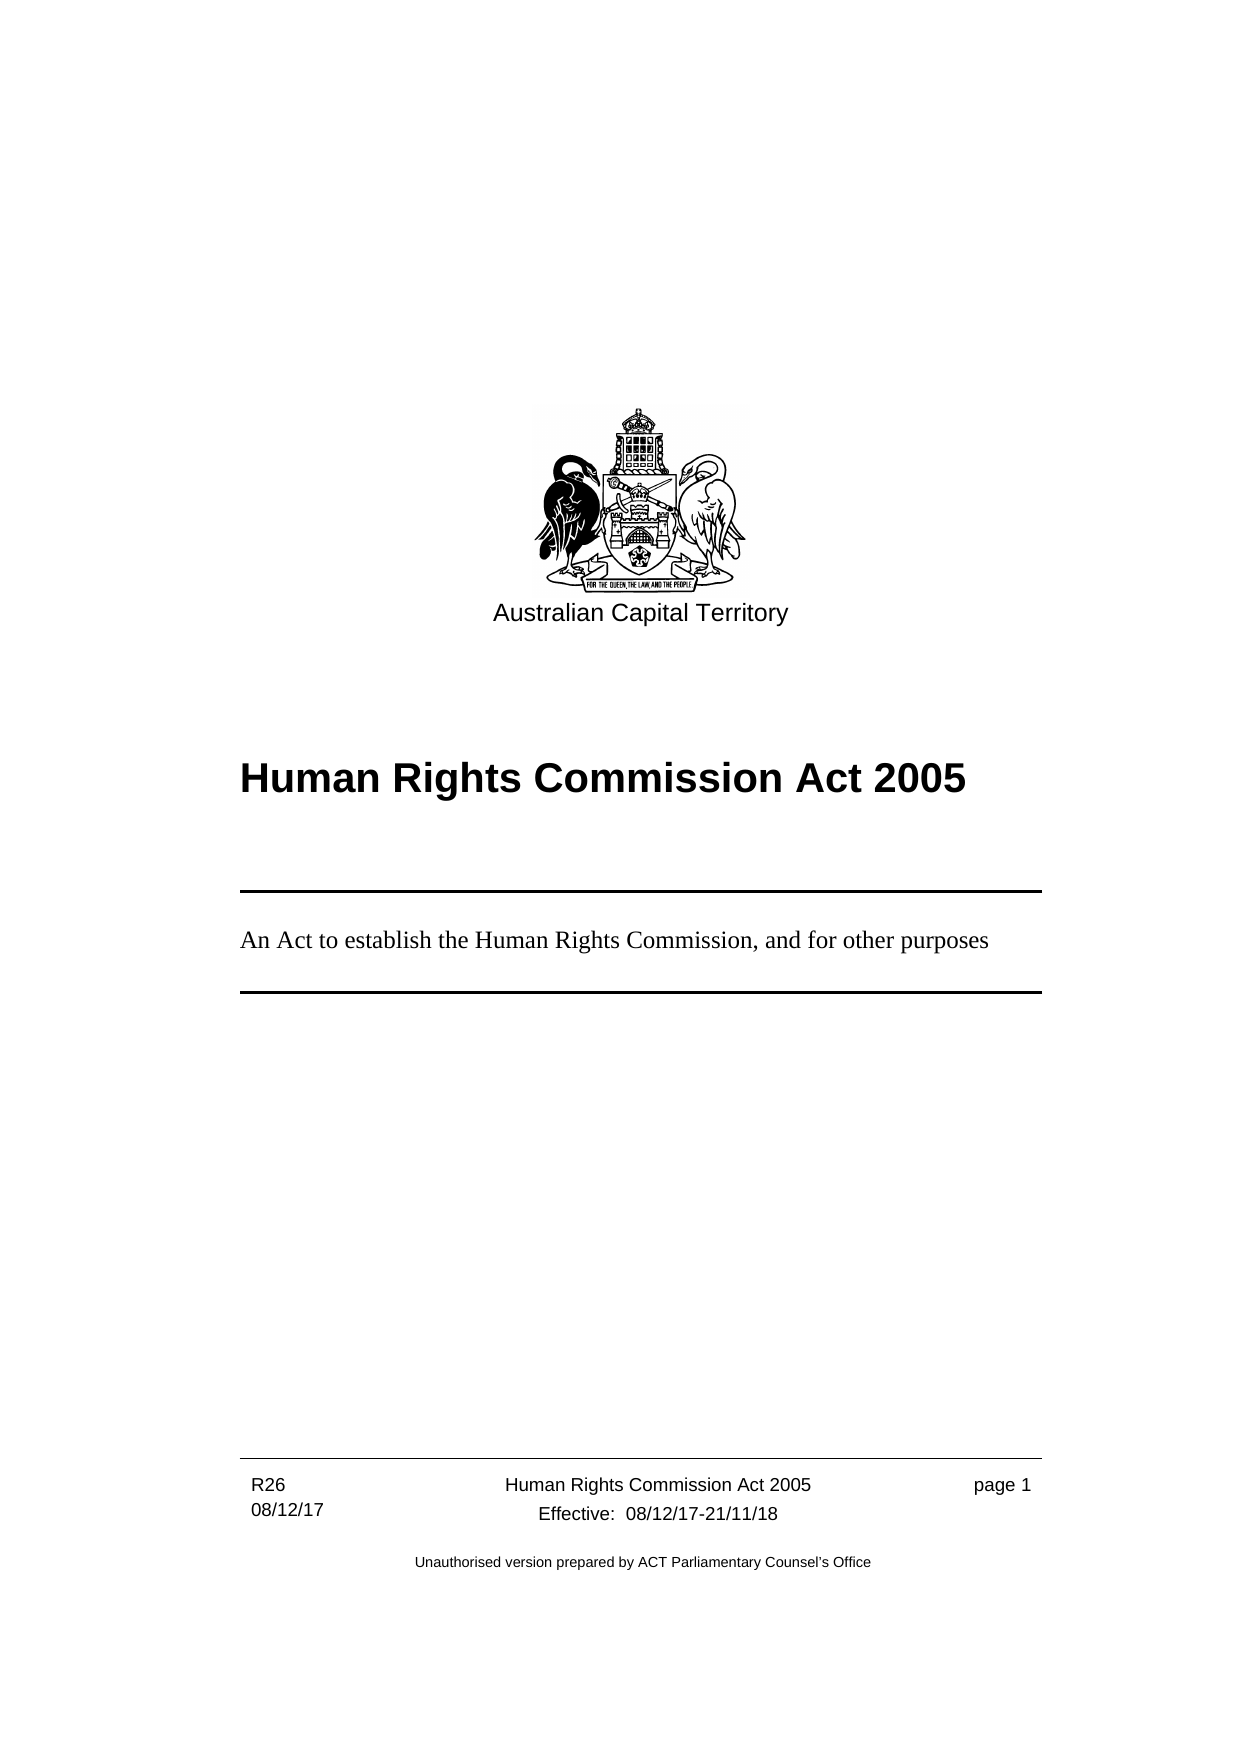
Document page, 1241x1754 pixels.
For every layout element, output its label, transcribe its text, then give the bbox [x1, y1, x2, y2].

text Australian Capital Territory [239, 598, 1042, 627]
text Human Rights Commission Act 2005 [239, 754, 1042, 802]
picture [531, 404, 751, 598]
title An Act to establish the Human Rights Commission, and for other purposes [239, 925, 1042, 953]
